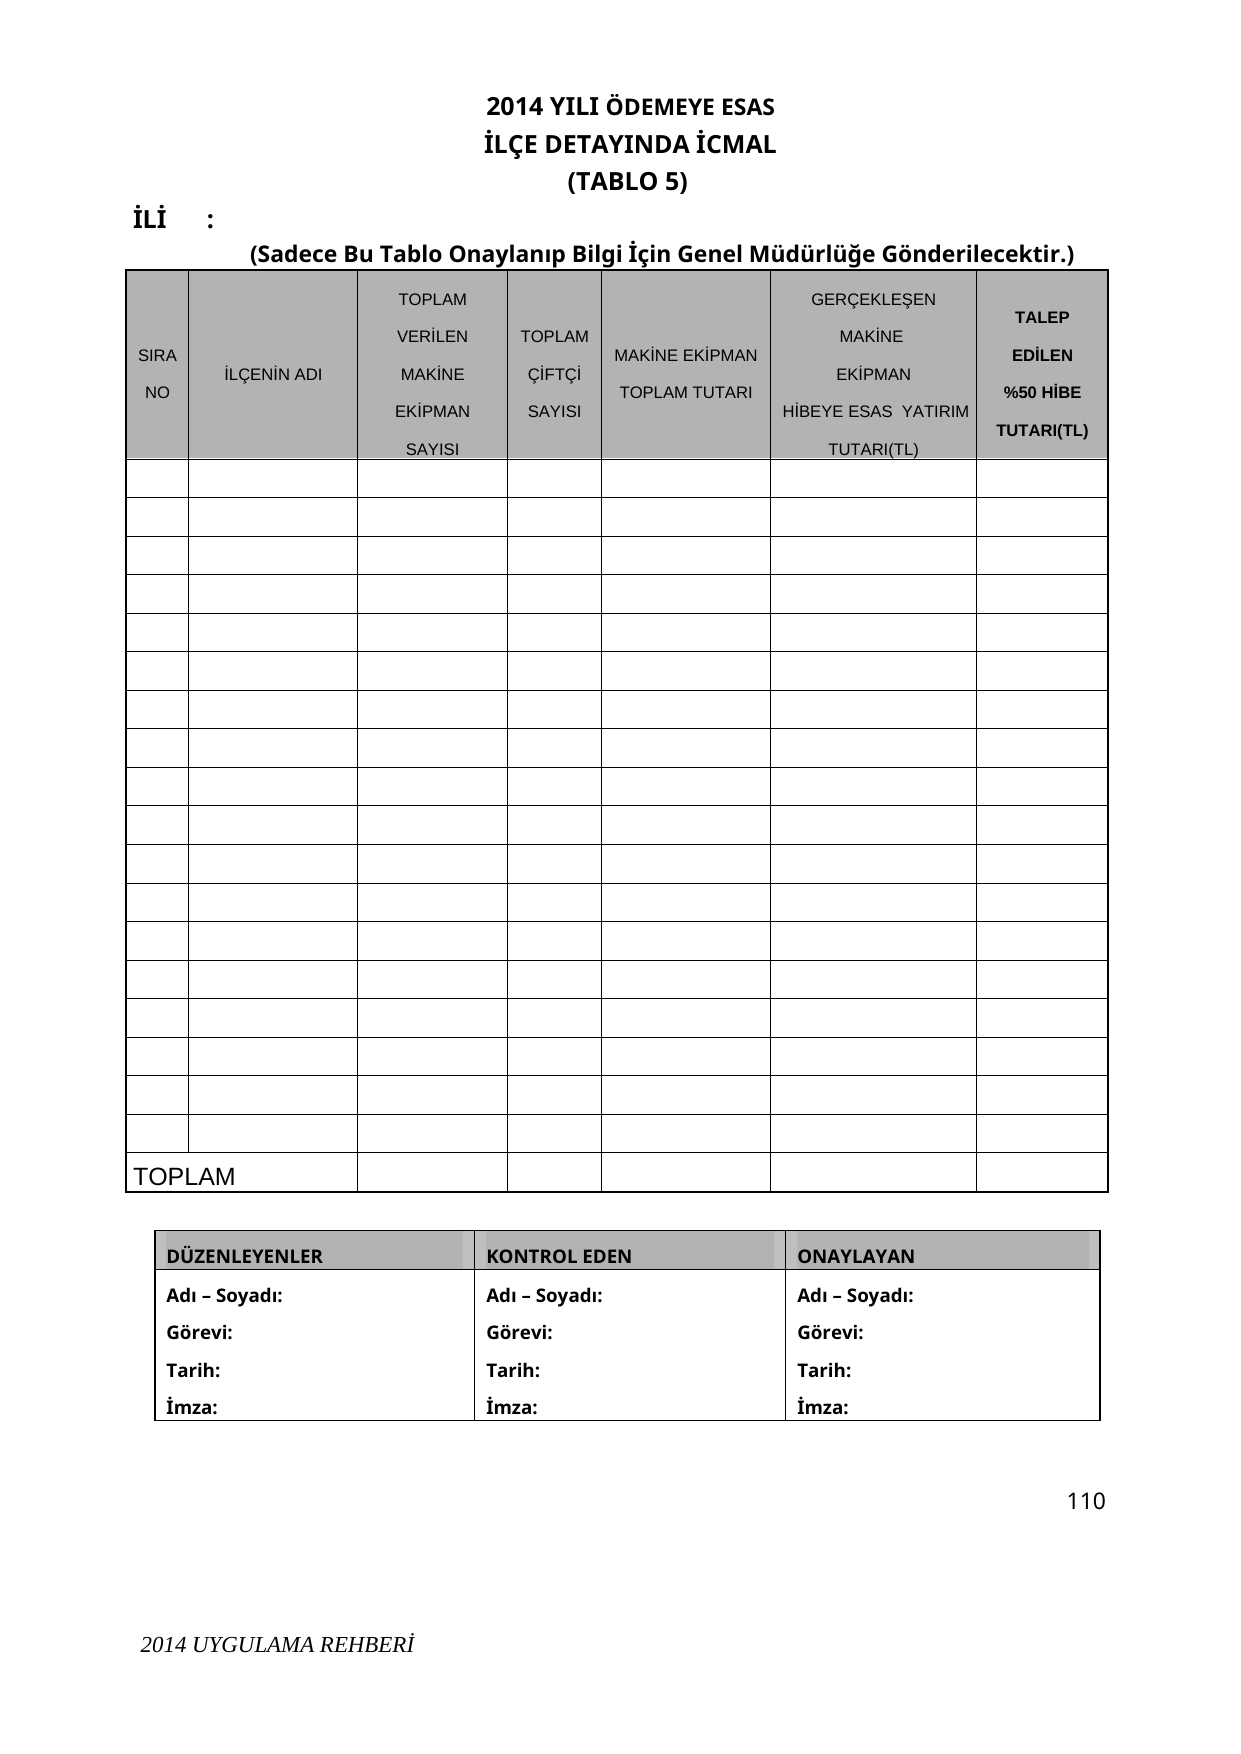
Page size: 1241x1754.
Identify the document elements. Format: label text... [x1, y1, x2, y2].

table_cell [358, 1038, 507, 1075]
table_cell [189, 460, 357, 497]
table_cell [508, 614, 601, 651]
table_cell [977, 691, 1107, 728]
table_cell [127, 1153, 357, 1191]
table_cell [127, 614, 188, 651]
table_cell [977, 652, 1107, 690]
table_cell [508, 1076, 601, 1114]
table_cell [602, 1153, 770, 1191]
text 2014 YILI ÖDEMEYE ESAS [133, 86, 1122, 123]
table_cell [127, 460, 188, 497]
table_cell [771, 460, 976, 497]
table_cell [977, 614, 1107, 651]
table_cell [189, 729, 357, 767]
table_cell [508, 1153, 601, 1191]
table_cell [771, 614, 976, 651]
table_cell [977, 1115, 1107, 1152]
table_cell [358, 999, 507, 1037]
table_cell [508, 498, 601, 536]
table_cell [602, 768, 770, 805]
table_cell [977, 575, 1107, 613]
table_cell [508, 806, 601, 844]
text İLÇE DETAYINDA İCMAL [133, 123, 1122, 161]
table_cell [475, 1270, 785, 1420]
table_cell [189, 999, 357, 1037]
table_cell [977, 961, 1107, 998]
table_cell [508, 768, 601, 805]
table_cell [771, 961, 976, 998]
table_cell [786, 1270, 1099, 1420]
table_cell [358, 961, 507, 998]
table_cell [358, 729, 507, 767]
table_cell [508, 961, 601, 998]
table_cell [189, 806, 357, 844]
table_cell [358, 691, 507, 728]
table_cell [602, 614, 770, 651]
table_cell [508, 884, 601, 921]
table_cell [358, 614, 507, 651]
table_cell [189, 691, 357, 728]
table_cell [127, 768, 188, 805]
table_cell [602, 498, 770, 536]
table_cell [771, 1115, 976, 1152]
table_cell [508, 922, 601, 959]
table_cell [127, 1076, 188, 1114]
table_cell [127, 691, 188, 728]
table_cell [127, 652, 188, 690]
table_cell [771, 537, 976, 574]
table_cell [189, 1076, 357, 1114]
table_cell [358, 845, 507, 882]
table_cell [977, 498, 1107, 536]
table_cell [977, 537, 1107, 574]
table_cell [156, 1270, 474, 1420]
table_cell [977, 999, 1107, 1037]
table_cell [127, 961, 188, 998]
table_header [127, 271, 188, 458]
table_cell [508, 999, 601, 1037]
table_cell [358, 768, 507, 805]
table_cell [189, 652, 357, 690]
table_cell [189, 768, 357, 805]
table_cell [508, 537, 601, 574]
text İLİ : [133, 198, 1122, 236]
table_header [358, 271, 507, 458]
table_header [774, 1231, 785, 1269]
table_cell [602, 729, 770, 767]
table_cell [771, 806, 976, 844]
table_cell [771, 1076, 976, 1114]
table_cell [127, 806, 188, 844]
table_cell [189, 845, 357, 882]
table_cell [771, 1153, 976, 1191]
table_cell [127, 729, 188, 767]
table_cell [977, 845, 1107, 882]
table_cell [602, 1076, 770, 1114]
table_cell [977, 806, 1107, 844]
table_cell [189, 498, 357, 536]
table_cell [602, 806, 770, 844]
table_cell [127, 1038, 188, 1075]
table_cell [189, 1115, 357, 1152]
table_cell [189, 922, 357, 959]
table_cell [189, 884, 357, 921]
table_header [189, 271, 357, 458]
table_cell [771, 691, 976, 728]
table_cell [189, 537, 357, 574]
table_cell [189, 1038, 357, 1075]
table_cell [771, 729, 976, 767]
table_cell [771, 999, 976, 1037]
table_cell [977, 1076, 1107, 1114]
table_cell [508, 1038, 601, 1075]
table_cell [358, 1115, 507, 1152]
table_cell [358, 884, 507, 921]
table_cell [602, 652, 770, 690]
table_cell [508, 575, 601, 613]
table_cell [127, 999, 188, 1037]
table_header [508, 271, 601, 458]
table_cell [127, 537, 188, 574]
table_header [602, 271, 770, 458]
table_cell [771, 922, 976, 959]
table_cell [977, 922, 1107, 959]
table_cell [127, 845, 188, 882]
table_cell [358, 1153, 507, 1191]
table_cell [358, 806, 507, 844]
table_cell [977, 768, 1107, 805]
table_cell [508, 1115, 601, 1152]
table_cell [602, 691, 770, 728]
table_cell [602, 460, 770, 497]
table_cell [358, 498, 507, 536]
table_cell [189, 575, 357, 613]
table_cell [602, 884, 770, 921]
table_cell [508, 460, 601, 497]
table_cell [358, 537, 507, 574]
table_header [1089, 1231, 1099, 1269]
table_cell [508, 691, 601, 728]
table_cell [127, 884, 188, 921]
text 110 [133, 1482, 1122, 1516]
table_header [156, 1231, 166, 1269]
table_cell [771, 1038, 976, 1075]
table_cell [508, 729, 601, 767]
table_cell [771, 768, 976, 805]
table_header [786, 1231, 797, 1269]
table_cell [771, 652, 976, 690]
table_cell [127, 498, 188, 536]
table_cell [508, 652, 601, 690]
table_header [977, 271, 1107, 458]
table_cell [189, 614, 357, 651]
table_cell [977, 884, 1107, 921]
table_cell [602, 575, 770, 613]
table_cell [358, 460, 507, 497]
text (TABLO 5) [133, 161, 1122, 198]
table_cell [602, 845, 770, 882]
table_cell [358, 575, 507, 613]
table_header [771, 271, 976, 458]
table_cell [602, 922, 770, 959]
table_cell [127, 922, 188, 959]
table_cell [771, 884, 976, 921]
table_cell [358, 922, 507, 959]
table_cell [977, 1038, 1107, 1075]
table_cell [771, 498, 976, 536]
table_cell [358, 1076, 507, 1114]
text (Sadece Bu Tablo Onaylanıp Bilgi İçin Genel Müdürlüğe Gönderilecektir.) [133, 236, 1122, 269]
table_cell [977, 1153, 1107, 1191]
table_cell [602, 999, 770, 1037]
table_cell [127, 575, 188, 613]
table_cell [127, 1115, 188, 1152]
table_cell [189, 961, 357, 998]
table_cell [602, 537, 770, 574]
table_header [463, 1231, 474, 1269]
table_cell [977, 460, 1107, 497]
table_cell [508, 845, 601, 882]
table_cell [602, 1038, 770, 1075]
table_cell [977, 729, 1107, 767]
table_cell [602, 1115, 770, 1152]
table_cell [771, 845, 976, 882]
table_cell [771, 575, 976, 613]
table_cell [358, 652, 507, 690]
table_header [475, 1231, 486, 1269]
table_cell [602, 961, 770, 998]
